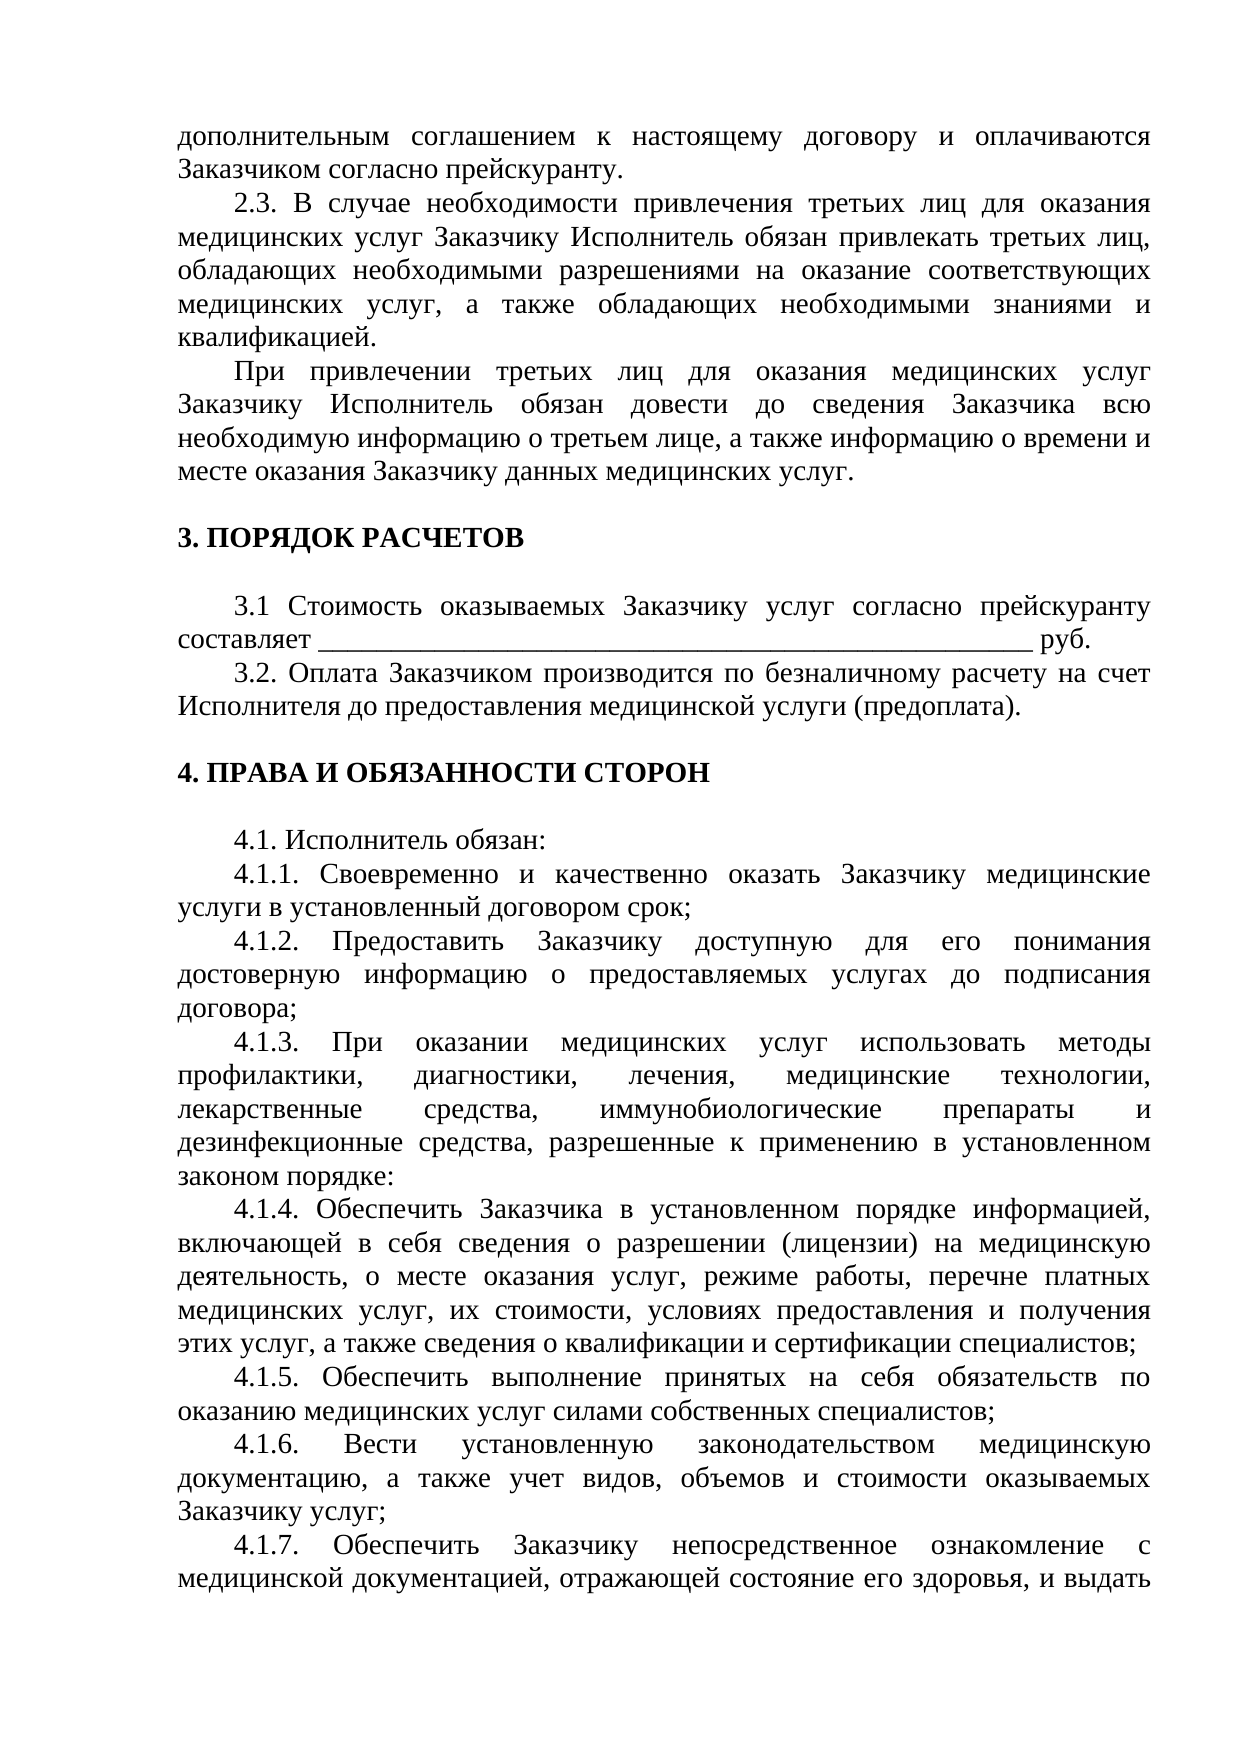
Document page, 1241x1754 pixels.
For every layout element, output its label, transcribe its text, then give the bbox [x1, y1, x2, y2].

text 4.1.6. Вести установленную законодательством медицинскую документацию, а также учет видов, объемов и стоимости оказываемых Заказчику услуг; [177, 1426, 1152, 1527]
text 3.1 Стоимость оказываемых Заказчику услуг согласно прейскуранту составляет _________________________________________________ руб. [177, 588, 1152, 655]
text 3. ПОРЯДОК РАСЧЕТОВ [177, 521, 1152, 554]
text 4.1.4. Обеспечить Заказчика в установленном порядке информацией, включающей в себя сведения о разрешении (лицензии) на медицинскую деятельность, о месте оказания услуг, режиме работы, перечне платных медицинских услуг, их стоимости, условиях предоставления и получения этих услуг, а также сведения о квалификации и сертификации специалистов; [177, 1191, 1152, 1359]
text При привлечении третьих лиц для оказания медицинских услуг Заказчику Исполнитель обязан довести до сведения Заказчика всю необходимую информацию о третьем лице, а также информацию о времени и месте оказания Заказчику данных медицинских услуг. [177, 353, 1152, 487]
text 4. ПРАВА И ОБЯЗАННОСТИ СТОРОН [177, 755, 1152, 789]
text 4.1. Исполнитель обязан: [177, 822, 1152, 856]
text 4.1.3. При оказании медицинских услуг использовать методы профилактики, диагностики, лечения, медицинские технологии, лекарственные средства, иммунобиологические препараты и дезинфекционные средства, разрешенные к применению в установленном законом порядке: [177, 1024, 1152, 1191]
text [177, 118, 1152, 185]
text 3.2. Оплата Заказчиком производится по безналичному расчету на счет Исполнителя до предоставления медицинской услуги (предоплата). [177, 655, 1152, 722]
text 4.1.1. Своевременно и качественно оказать Заказчику медицинские услуги в установленный договором срок; [177, 856, 1152, 923]
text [177, 1527, 1152, 1594]
text 2.3. В случае необходимости привлечения третьих лиц для оказания медицинских услуг Заказчику Исполнитель обязан привлекать третьих лиц, обладающих необходимыми разрешениями на оказание соответствующих медицинских услуг, а также обладающих необходимыми знаниями и квалификацией. [177, 185, 1152, 353]
text 4.1.2. Предоставить Заказчику доступную для его понимания достоверную информацию о предоставляемых услугах до подписания договора; [177, 923, 1152, 1024]
text 4.1.5. Обеспечить выполнение принятых на себя обязательств по оказанию медицинских услуг силами собственных специалистов; [177, 1359, 1152, 1426]
